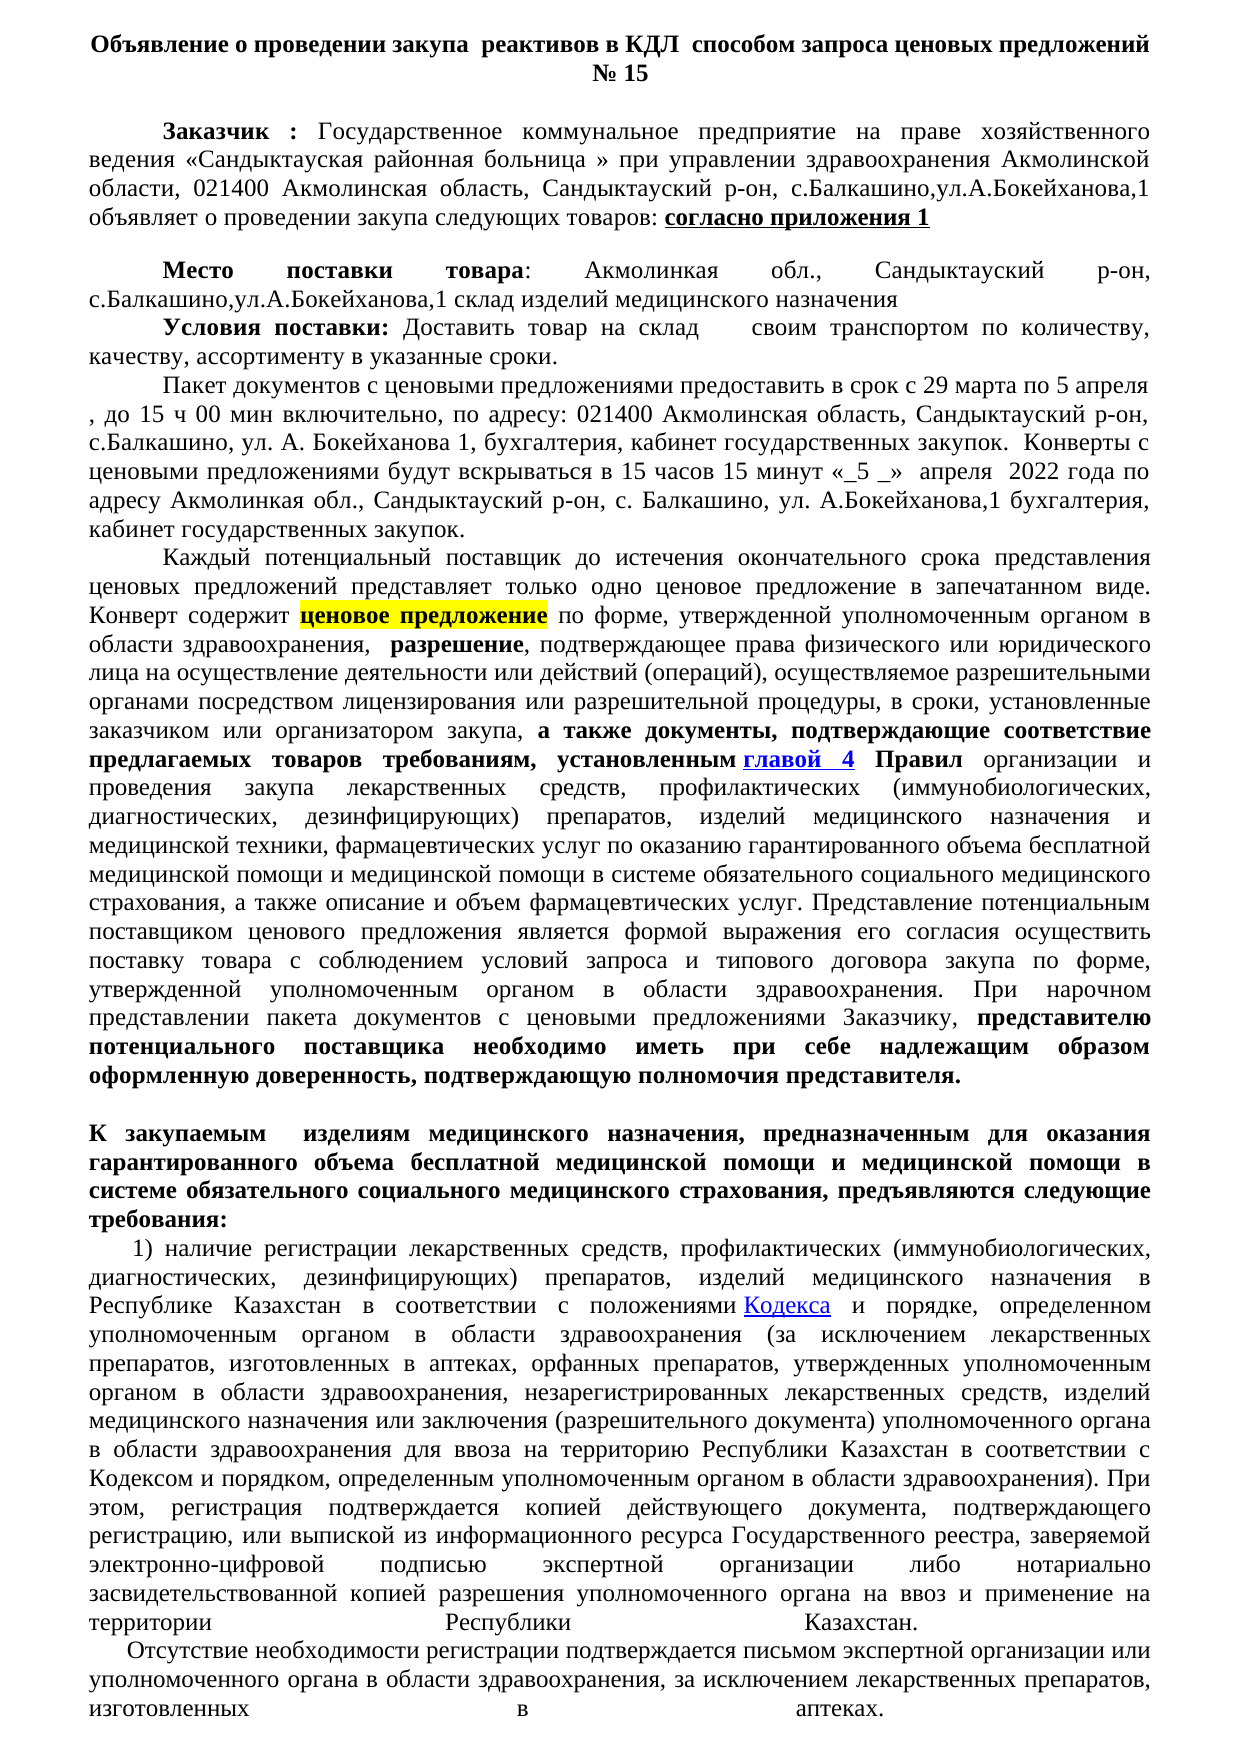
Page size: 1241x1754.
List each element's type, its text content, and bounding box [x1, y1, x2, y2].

text Место поставки товара: Акмолинкая обл., Сандыктауский р-он, с.Балкашино,ул.А.Бокейханова,1 склад изделий медицинского назначения [89, 255, 1152, 312]
text Каждый потенциальный поставщик до истечения окончательного срока представления ценовых предложений представляет только одно ценовое предложение в запечатанном виде. Конверт содержит ценовое предложение по форме, утвержденной уполномоченным органом в области здравоохранения, разрешение, подтверждающее права физического или юридического лица на осуществление деятельности или действий (операций), осуществляемое разрешительными органами посредством лицензирования или разрешительной процедуры, в сроки, установленные заказчиком или организатором закупа, а также документы, подтверждающие соответствие предлагаемых товаров требованиям, установленным главой 4 Правил организации и проведения закупа лекарственных средств, профилактических (иммунобиологических, диагностических, дезинфицирующих) препаратов, изделий медицинского назначения и медицинской техники, фармацевтических услуг по оказанию гарантированного объема бесплатной медицинской помощи и медицинской помощи в системе обязательного социального медицинского страхования, а также описание и объем фармацевтических услуг. Представление потенциальным поставщиком ценового предложения является формой выражения его согласия осуществить поставку товара с соблюдением условий запроса и типового договора закупа по форме, утвержденной уполномоченным органом в области здравоохранения. При нарочном представлении пакета документов с ценовыми предложениями Заказчику, представителю потенциального поставщика необходимо иметь при себе надлежащим образом оформленную доверенность, подтверждающую полномочия представителя. [89, 542, 1152, 1089]
text Заказчик : Государственное коммунальное предприятие на праве хозяйственного ведения «Сандыктауская районная больница » при управлении здравоохранения Акмолинской области, 021400 Акмолинская область, Сандыктауский р-он, с.Балкашино,ул.А.Бокейханова,1 объявляет о проведении закупа следующих товаров: согласно приложения 1 [89, 116, 1152, 231]
text Пакет документов с ценовыми предложениями предоставить в срок с 29 марта по 5 апреля , до 15 ч 00 мин включительно, по адресу: 021400 Акмолинская область, Сандыктауский р-он, с.Балкашино, ул. А. Бокейханова 1, бухгалтерия, кабинет государственных закупок. Конверты с ценовыми предложениями будут вскрываться в 15 часов 15 минут «_5 _» апреля 2022 года по адресу Акмолинкая обл., Сандыктауский р-он, с. Балкашино, ул. А.Бокейханова,1 бухгалтерия, кабинет государственных закупок. [89, 370, 1152, 542]
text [89, 1118, 1152, 1722]
text Условия поставки: Доставить товар на склад своим транспортом по количеству, качеству, ассортименту в указанные сроки. [89, 312, 1152, 370]
subtitle Объявление о проведении закупа реактивов в КДЛ способом запроса ценовых предложений № 15 [89, 29, 1152, 87]
